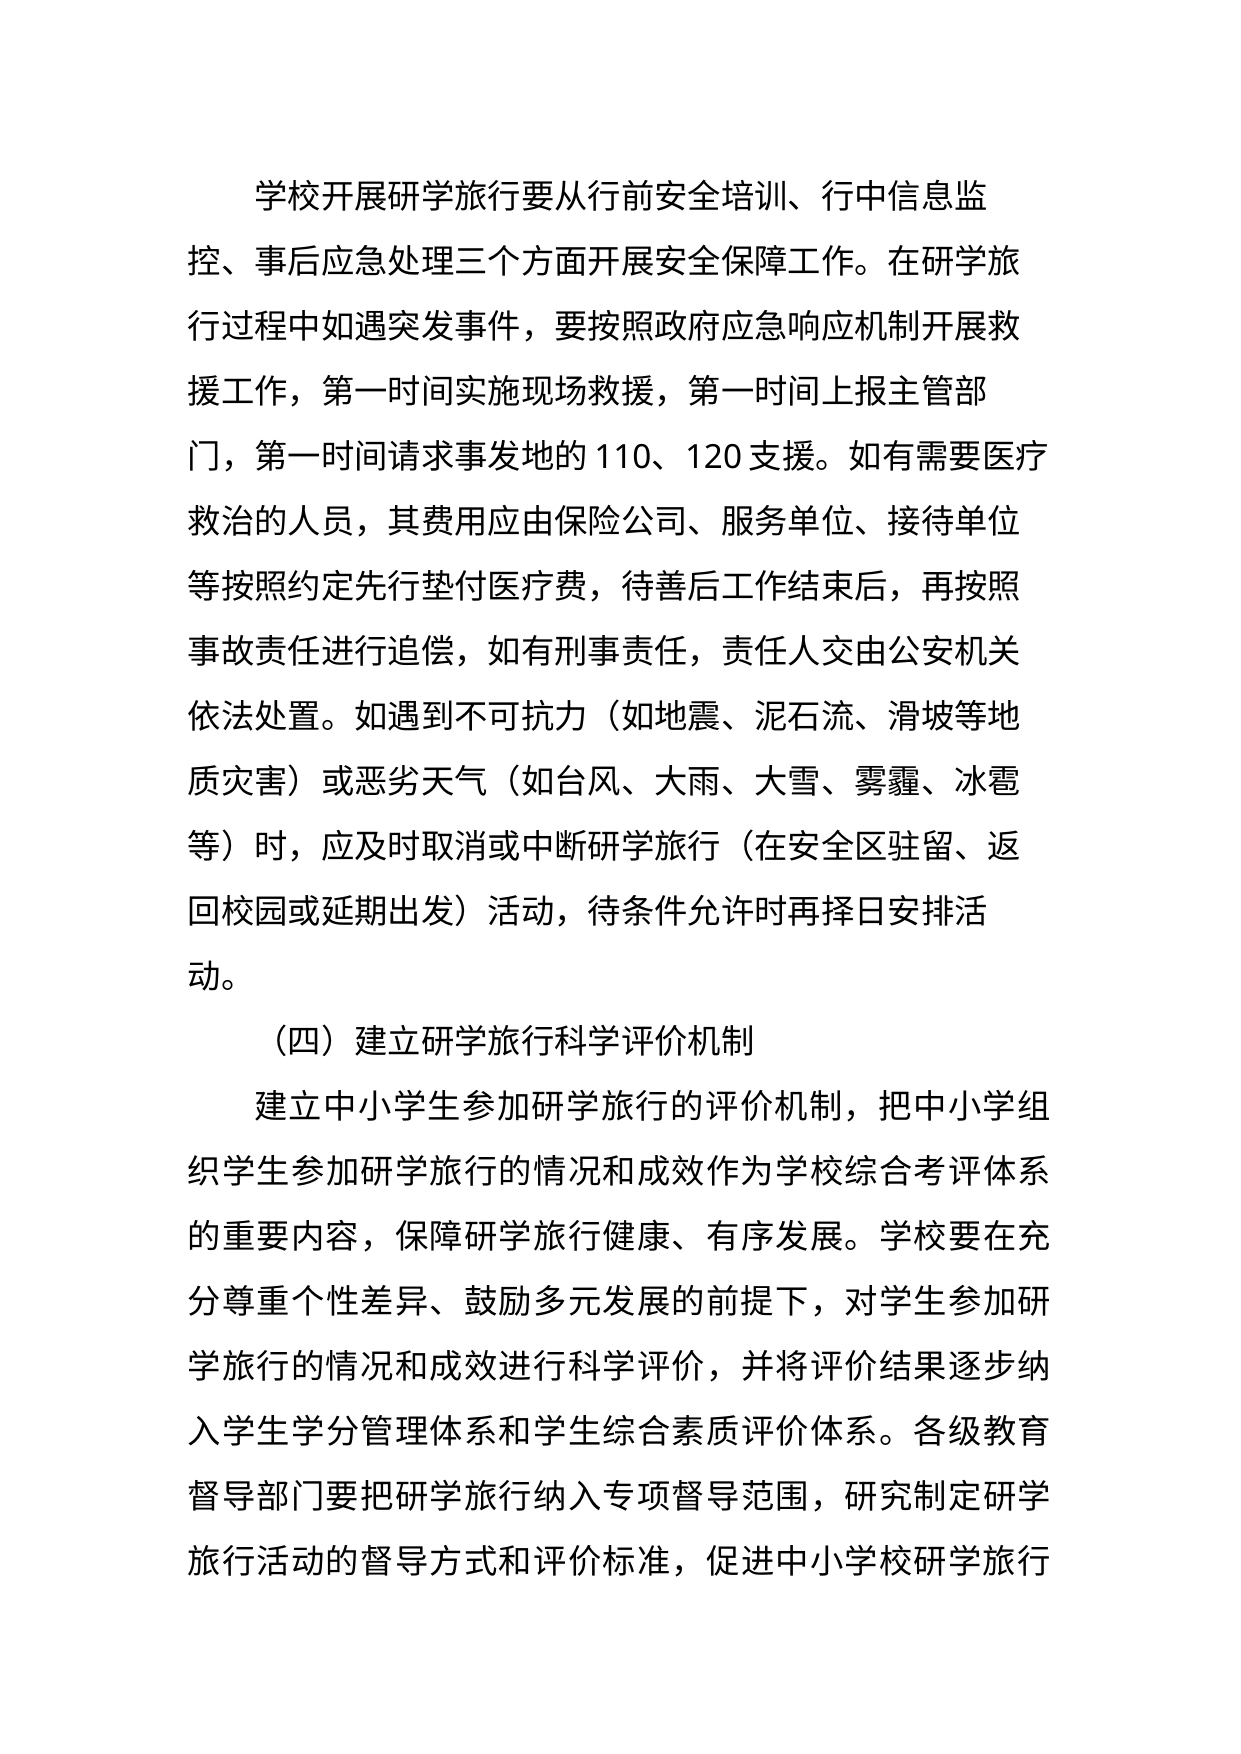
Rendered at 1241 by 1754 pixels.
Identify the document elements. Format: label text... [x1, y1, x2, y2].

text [187, 1072, 1053, 1592]
text 学校开展研学旅行要从行前安全培训、行中信息监控、事后应急处理三个方面开展安全保障工作。在研学旅行过程中如遇突发事件，要按照政府应急响应机制开展救援工作，第一时间实施现场救援，第一时间上报主管部门，第一时间请求事发地的110、120支援。如有需要医疗救治的人员，其费用应由保险公司、服务单位、接待单位等按照约定先行垫付医疗费，待善后工作结束后，再按照事故责任进行追偿，如有刑事责任，责任人交由公安机关依法处置。如遇到不可抗力（如地震、泥石流、滑坡等地质灾害）或恶劣天气（如台风、大雨、大雪、雾霾、冰雹等）时，应及时取消或中断研学旅行（在安全区驻留、返回校园或延期出发）活动，待条件允许时再择日安排活动。 [187, 162, 1053, 1007]
text （四）建立研学旅行科学评价机制 [187, 1007, 1053, 1072]
